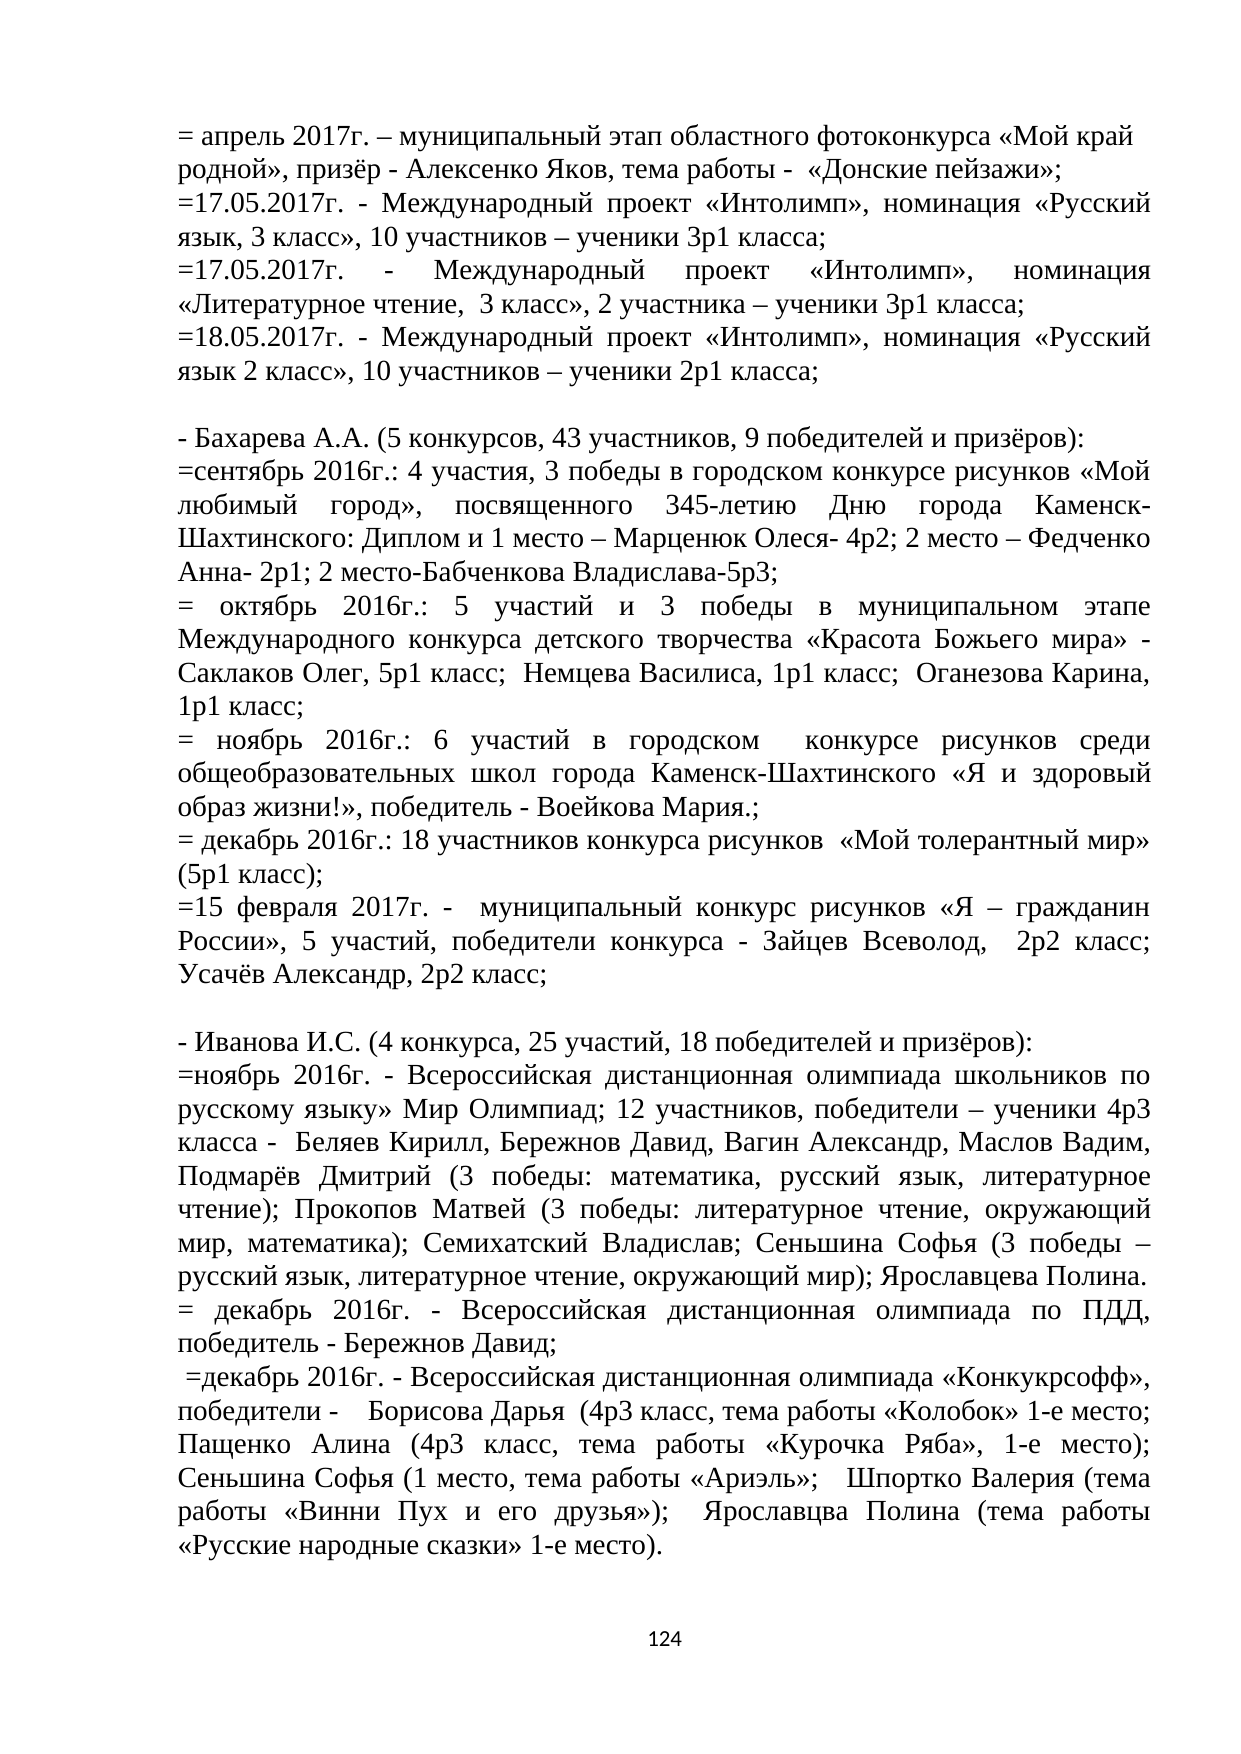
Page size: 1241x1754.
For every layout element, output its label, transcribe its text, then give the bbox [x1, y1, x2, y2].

text =декабрь 2016г. - Всероссийская дистанционная олимпиада «Конкукрсофф», победители - Борисова Дарья (4р3 класс, тема работы «Колобок» 1-е место; Пащенко Алина (4р3 класс, тема работы «Курочка Ряба», 1-е место); Сеньшина Софья (1 место, тема работы «Ариэль»; Шпортко Валерия (тема работы «Винни Пух и его друзья»); Ярославцва Полина (тема работы «Русские народные сказки» 1-е место). [177, 1359, 1152, 1560]
text =17.05.2017г. - Международный проект «Интолимп», номинация «Русский язык, 3 класс», 10 участников – ученики 3р1 класса; [177, 185, 1152, 252]
text = декабрь 2016г.: 18 участников конкурса рисунков «Мой толерантный мир» (5р1 класс); [177, 822, 1152, 889]
text =ноябрь 2016г. - Всероссийская дистанционная олимпиада школьников по русскому языку» Мир Олимпиад; 12 участников, победители – ученики 4р3 класса - Беляев Кирилл, Бережнов Давид, Вагин Александр, Маслов Вадим, Подмарёв Дмитрий (3 победы: математика, русский язык, литературное чтение); Прокопов Матвей (3 победы: литературное чтение, окружающий мир, математика); Семихатский Владислав; Сеньшина Софья (3 победы – русский язык, литературное чтение, окружающий мир); Ярославцева Полина. [177, 1057, 1152, 1292]
text =18.05.2017г. - Международный проект «Интолимп», номинация «Русский язык 2 класс», 10 участников – ученики 2р1 класса; [177, 319, 1152, 386]
text =17.05.2017г. - Международный проект «Интолимп», номинация «Литературное чтение, 3 класс», 2 участника – ученики 3р1 класса; [177, 252, 1152, 319]
text =сентябрь 2016г.: 4 участия, 3 победы в городском конкурсе рисунков «Мой любимый город», посвященного 345-летию Дню города Каменск-Шахтинского: Диплом и 1 место – Марценюк Олеся- 4р2; 2 место – Федченко Анна- 2р1; 2 место-Бабченкова Владислава-5р3; [177, 453, 1152, 588]
text = апрель 2017г. – муниципальный этап областного фотоконкурса «Мой край родной», призёр - Алексенко Яков, тема работы - «Донские пейзажи»; [177, 118, 1152, 185]
text = октябрь 2016г.: 5 участий и 3 победы в муниципальном этапе Международного конкурса детского творчества «Красота Божьего мира» - Саклаков Олег, 5р1 класс; Немцева Василиса, 1р1 класс; Оганезова Карина, 1р1 класс; [177, 588, 1152, 722]
text = ноябрь 2016г.: 6 участий в городском конкурсе рисунков среди общеобразовательных школ города Каменск-Шахтинского «Я и здоровый образ жизни!», победитель - Воейкова Мария.; [177, 722, 1152, 822]
text - Бахарева А.А. (5 конкурсов, 43 участников, 9 победителей и призёров): [177, 420, 1152, 453]
text = декабрь 2016г. - Всероссийская дистанционная олимпиада по ПДД, победитель - Бережнов Давид; [177, 1292, 1152, 1359]
text - Иванова И.С. (4 конкурса, 25 участий, 18 победителей и призёров): [177, 1024, 1152, 1057]
text =15 февраля 2017г. - муниципальный конкурс рисунков «Я – гражданин России», 5 участий, победители конкурса - Зайцев Всеволод, 2р2 класс; Усачёв Александр, 2р2 класс; [177, 889, 1152, 990]
